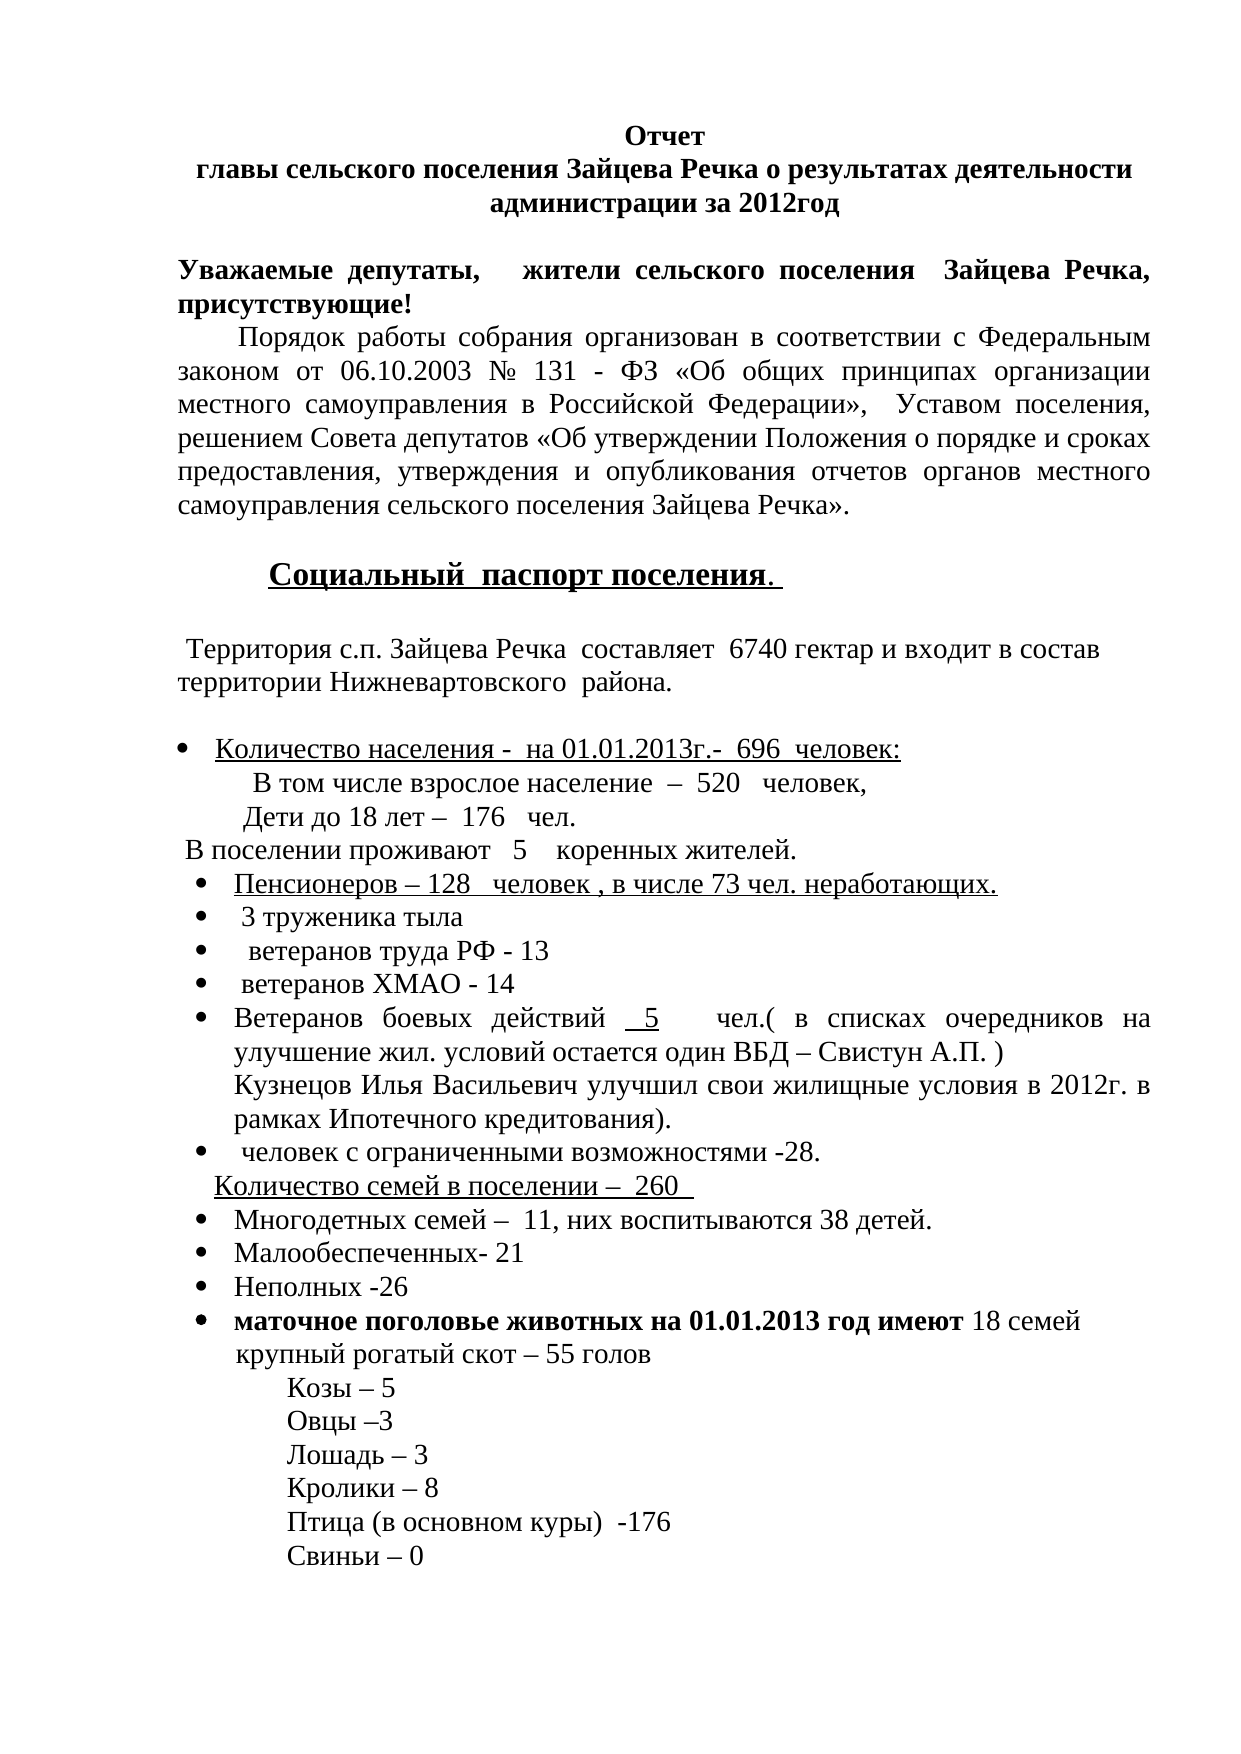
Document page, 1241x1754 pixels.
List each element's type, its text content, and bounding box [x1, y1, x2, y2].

text крупный рогатый скот – 55 голов [177, 1336, 1152, 1370]
text Количество семей в поселении – 260 [177, 1168, 1152, 1202]
list Количество населения - на 01.01.2013г.- 696 человек: [177, 731, 1152, 765]
text В поселении проживают 5 коренных жителей. [177, 832, 1152, 866]
text главы сельского поселения Зайцева Речка о результатах деятельности администрации за 2012год [177, 152, 1152, 219]
list Ветеранов боевых действий 5 чел.( в списках очередников на улучшение жил. условий остается один ВБД – Свистун А.П. ) [196, 1000, 1152, 1067]
text Отчет [177, 118, 1152, 152]
list Малообеспеченных- 21 [196, 1235, 1152, 1269]
list ветеранов ХМАО - 14 [196, 967, 1152, 1000]
list 3 труженика тыла [196, 899, 1152, 933]
list Пенсионеров – 128 человек , в числе 73 чел. неработающих. [196, 866, 1152, 899]
text Лошадь – 3 [177, 1437, 1152, 1471]
list маточное поголовье животных на 01.01.2013 год имеют 18 семей [196, 1303, 1152, 1336]
text Территория с.п. Зайцева Речка составляет и входит в состав территории Нижневартовского района. [177, 631, 1152, 698]
text Овцы –3 [177, 1403, 1152, 1437]
list Неполных -26 [196, 1269, 1152, 1303]
text Дети до 18 лет – 176 чел. [177, 799, 1152, 832]
list Многодетных семей – 11, них воспитываются 38 детей. [196, 1202, 1152, 1235]
list человек с ограниченными возможностями -28. [196, 1134, 1152, 1168]
text Кузнецов Илья Васильевич улучшил свои жилищные условия в 2012г. в рамках Ипотечного кредитования). [233, 1067, 1152, 1134]
text Социальный паспорт поселения. [268, 554, 1152, 592]
text Козы – 5 [177, 1370, 1152, 1403]
text В том числе взрослое население – 520 человек, [252, 765, 1152, 799]
text Свиньи – 0 [177, 1538, 1152, 1571]
list ветеранов труда РФ - 13 [196, 933, 1152, 967]
text Порядок работы собрания организован в соответствии с Федеральным законом от 06.10.2003 № 131 - ФЗ «Об общих принципах организации местного самоуправления в Российской Федерации», Уставом поселения, решением Совета депутатов «Об утверждении Положения о порядке и сроках предоставления, утверждения и опубликования отчетов органов местного самоуправления сельского поселения Зайцева Речка». [177, 319, 1152, 521]
text Птица (в основном куры) -176 [177, 1504, 1152, 1538]
text Уважаемые депутаты, жители сельского поселения Зайцева Речка, присутствующие! [177, 252, 1152, 319]
text Кролики – 8 [177, 1471, 1152, 1504]
